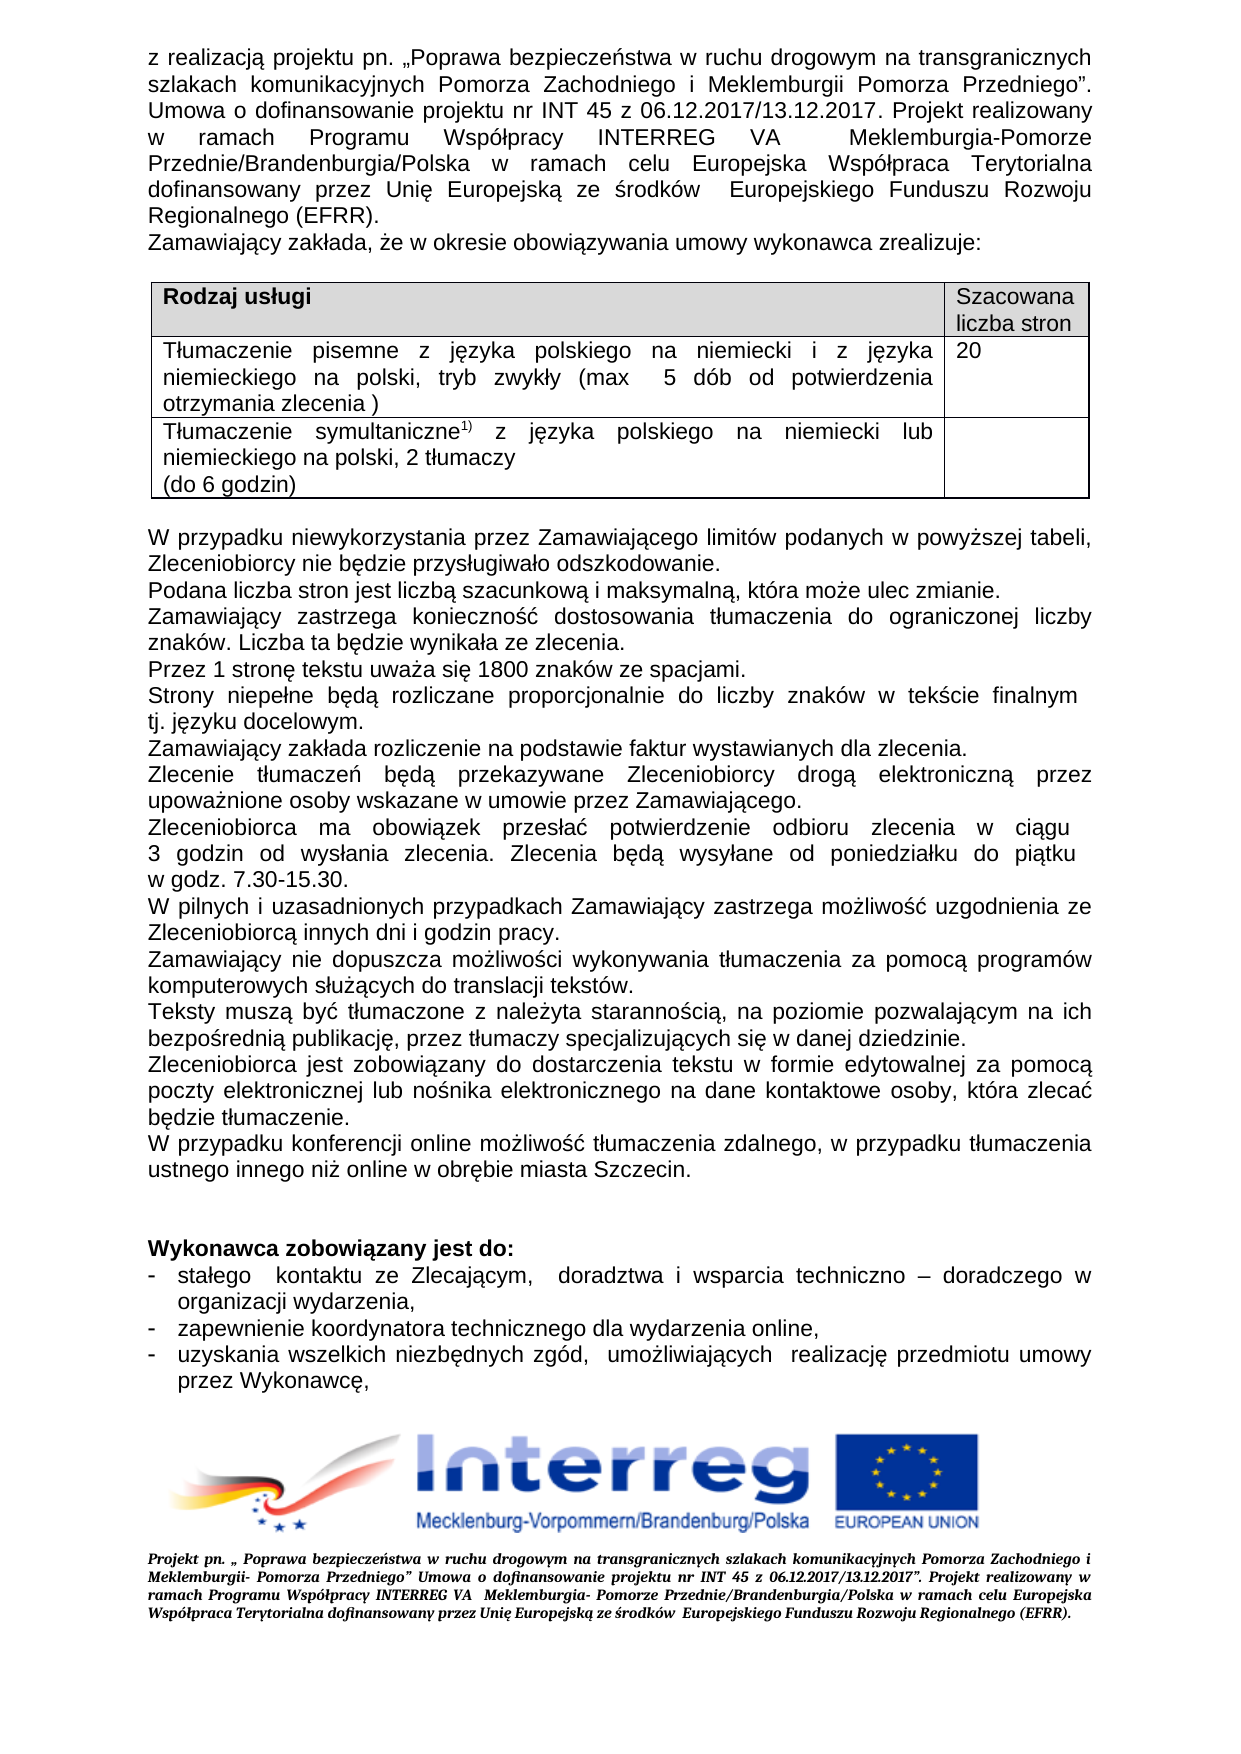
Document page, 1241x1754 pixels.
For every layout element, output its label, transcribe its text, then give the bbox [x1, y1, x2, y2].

table_cell Tłumaczenie pisemne z języka polskiego na niemiecki i z języka niemieckiego na polski, tryb zwykły (max 5 dób od potwierdzenia otrzymania zlecenia ) [152, 337, 944, 416]
picture [147, 1432, 981, 1533]
list uzyskania wszelkich niezbędnych zgód, umożliwiających realizację przedmiotu umowy przez Wykonawcę, [148, 1341, 1093, 1393]
text W przypadku konferencji online możliwość tłumaczenia zdalnego, w przypadku tłumaczenia ustnego innego niż online w obrębie miasta Szczecin. [148, 1130, 1093, 1183]
text Zlecenie tłumaczeń będą przekazywane Zleceniobiorcy drogą elektroniczną przez upoważnione osoby wskazane w umowie przez Zamawiającego. [148, 761, 1093, 814]
text Wykonawca zobowiązany jest do: [148, 1235, 1093, 1262]
text Podana liczba stron jest liczbą szacunkową i maksymalną, która może ulec zmianie. [148, 577, 1093, 603]
text Przez 1 stronę tekstu uważa się 1800 znaków ze spacjami. [148, 656, 1093, 682]
list stałego kontaktu ze Zlecającym, doradztwa i wsparcia techniczno – doradczego w organizacji wydarzenia, [148, 1262, 1093, 1314]
table_cell Tłumaczenie symultaniczne1) z języka polskiego na niemiecki lub niemieckiego na polski, 2 tłumaczy (do 6 godzin) [152, 418, 944, 497]
text Zamawiający nie dopuszcza możliwości wykonywania tłumaczenia za pomocą programów komputerowych służących do translacji tekstów. [148, 946, 1093, 998]
text W przypadku niewykorzystania przez Zamawiającego limitów podanych w powyższej tabeli, Zleceniobiorcy nie będzie przysługiwało odszkodowanie. [148, 524, 1093, 577]
text Zamawiający zastrzega konieczność dostosowania tłumaczenia do ograniczonej liczby znaków. Liczba ta będzie wynikała ze zlecenia. [148, 603, 1093, 656]
table_header Rodzaj usługi [152, 283, 944, 336]
text Strony niepełne będą rozliczane proporcjonalnie do liczby znaków w tekście finalnym tj. języku docelowym. [148, 682, 1093, 735]
list zapewnienie koordynatora technicznego dla wydarzenia online, [148, 1314, 1093, 1341]
text Zleceniobiorca ma obowiązek przesłać potwierdzenie odbioru zlecenia w ciągu 3 godzin od wysłania zlecenia. Zlecenia będą wysyłane od poniedziałku do piątku w godz. 7.30-15.30. [148, 814, 1093, 893]
table_header Szacowana liczba stron [945, 283, 1088, 336]
text Zamawiający zakłada rozliczenie na podstawie faktur wystawianych dla zlecenia. [148, 735, 1093, 761]
text Zamawiający zakłada, że w okresie obowiązywania umowy wykonawca zrealizuje: [148, 229, 1093, 255]
text Zleceniobiorca jest zobowiązany do dostarczenia tekstu w formie edytowalnej za pomocą poczty elektronicznej lub nośnika elektronicznego na dane kontaktowe osoby, która zlecać będzie tłumaczenie. [148, 1051, 1093, 1130]
text W pilnych i uzasadnionych przypadkach Zamawiający zastrzega możliwość uzgodnienia ze Zleceniobiorcą innych dni i godzin pracy. [148, 893, 1093, 946]
text Teksty muszą być tłumaczone z należyta starannością, na poziomie pozwalającym na ich bezpośrednią publikację, przez tłumaczy specjalizujących się w danej dziedzinie. [148, 998, 1093, 1051]
table_cell 20 [945, 337, 1088, 416]
table_cell [945, 418, 1088, 497]
